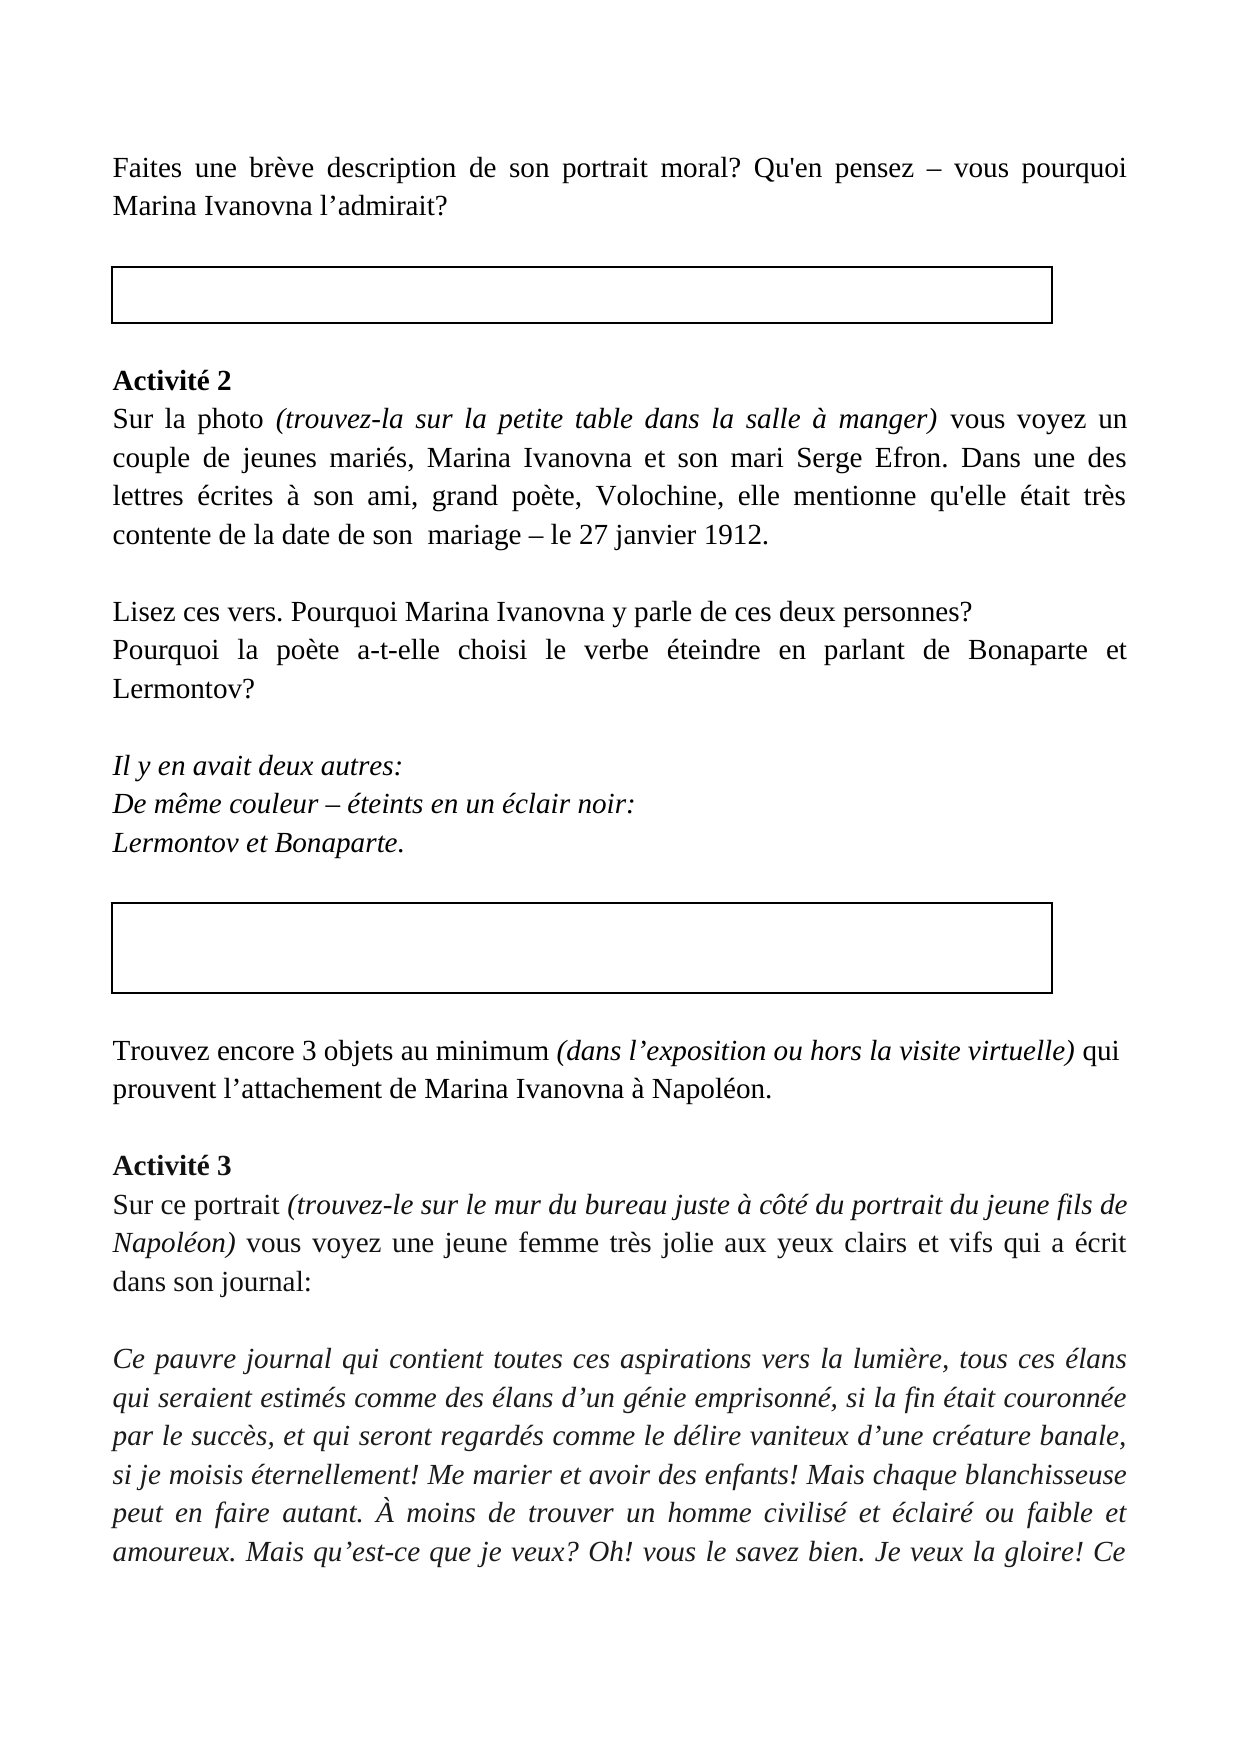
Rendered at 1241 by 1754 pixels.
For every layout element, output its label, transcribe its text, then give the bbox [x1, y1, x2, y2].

text Sur ce portrait (trouvez-le sur le mur du bureau juste à côté du portrait du jeune fils de Napoléon) vous voyez une jeune femme très jolie aux yeux clairs et vifs qui a écrit dans son journal: [112, 1187, 1128, 1298]
text De même couleur – éteints en un éclair noir: [112, 787, 1128, 820]
text Pourquoi la poète a-t-elle choisi le verbe éteindre en parlant de Bonaparte et Lermontov? [112, 632, 1128, 704]
text Sur la photo (trouvez-la sur la petite table dans la salle à manger) vous voyez un couple de jeunes mariés, Marina Ivanovna et son mari Serge Efron. Dans une des lettres écrites à son ami, grand poète, Volochine, elle mentionne qu'elle était très contente de la date de son mariage – le 27 janvier 1912. [112, 401, 1128, 550]
table_header [113, 268, 1051, 322]
text Activité 2 [112, 363, 1128, 396]
table_header [113, 904, 1051, 992]
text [112, 1528, 1128, 1567]
text Lisez ces vers. Pourquoi Marina Ivanovna y parle de ces deux personnes? [112, 594, 1128, 627]
text Il y en avait deux autres: [112, 748, 1128, 782]
text Trouvez encore 3 objets au minimum (dans l’exposition ou hors la visite virtuelle) qui prouvent l’attachement de Marina Ivanovna à Napoléon. [112, 1033, 1128, 1105]
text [112, 150, 1128, 222]
text Lermontov et Bonaparte. [112, 825, 1128, 859]
text Activité 3 [112, 1148, 1128, 1182]
